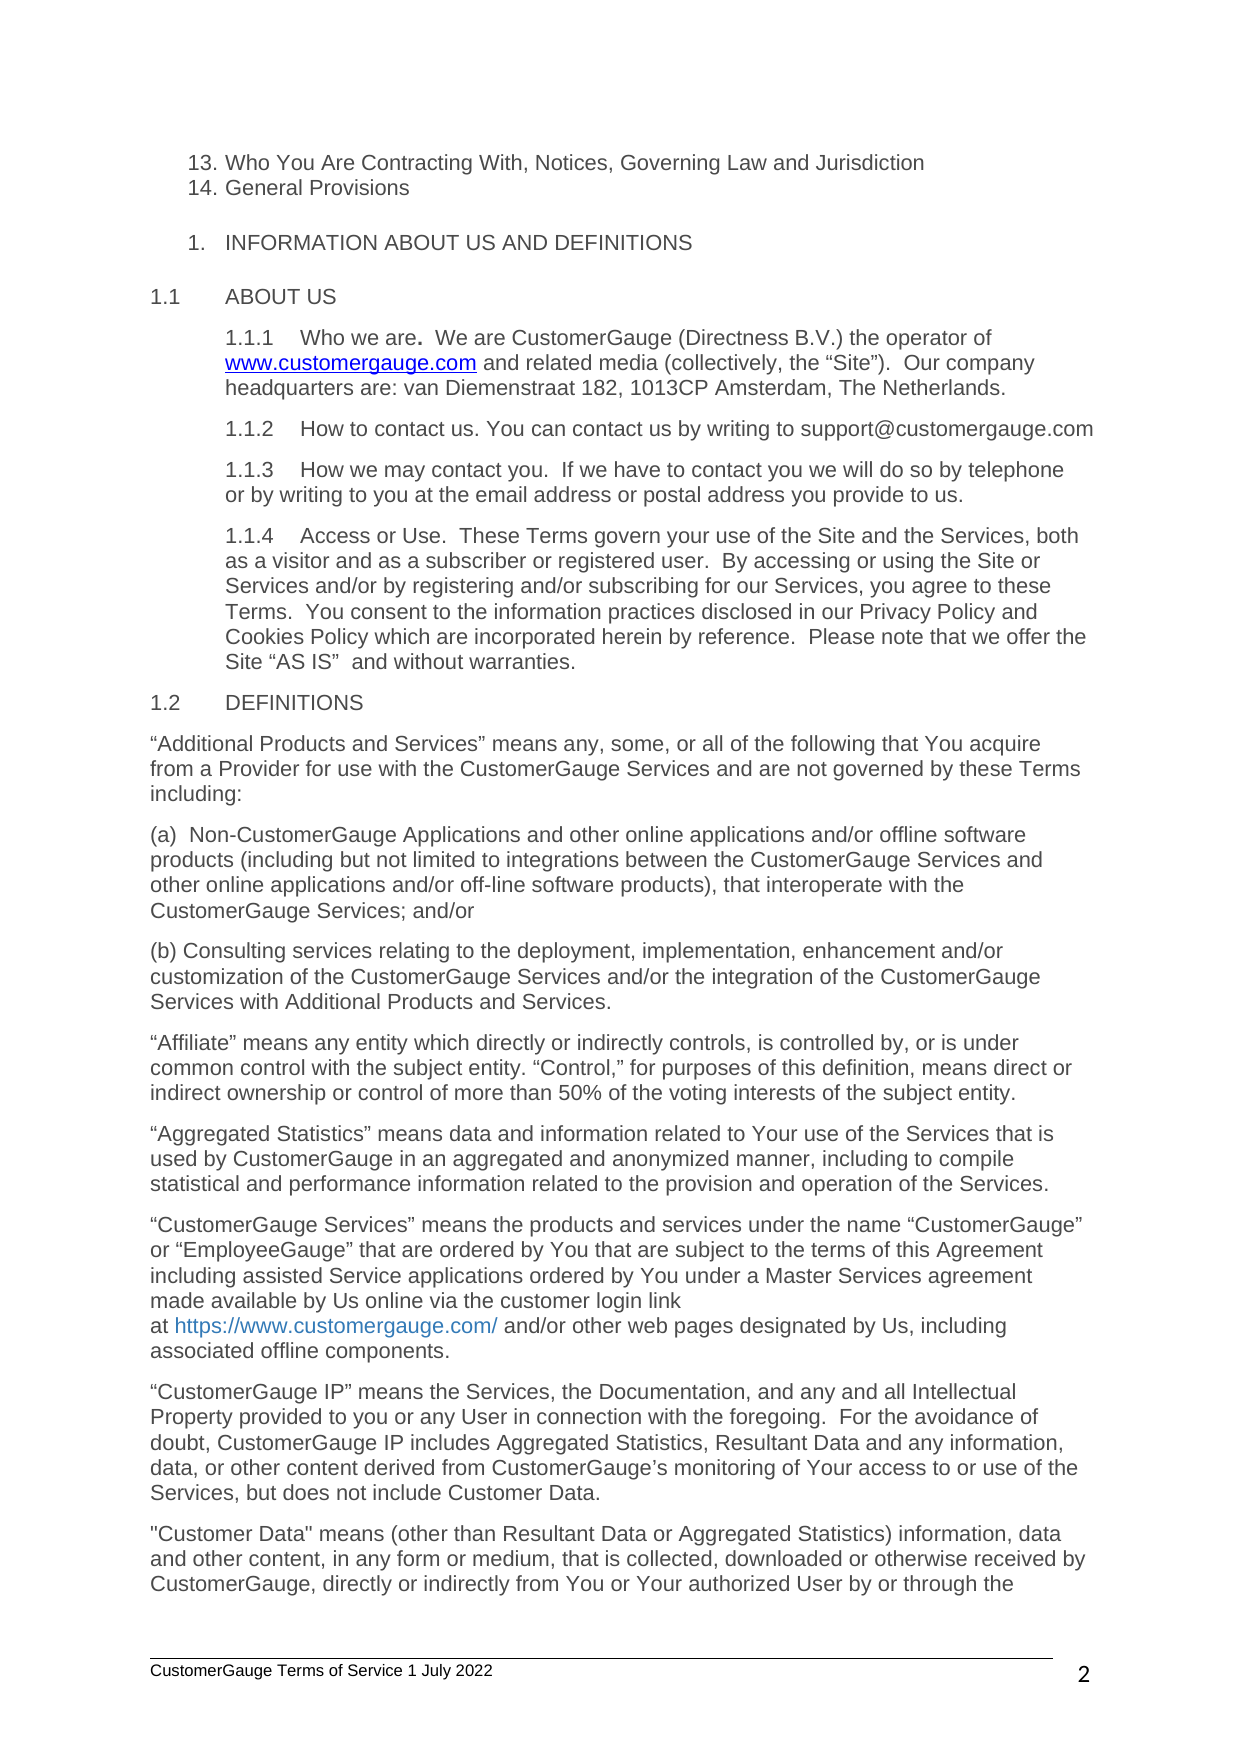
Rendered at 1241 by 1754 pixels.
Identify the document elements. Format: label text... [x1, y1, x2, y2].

text “CustomerGauge IP” means the Services, the Documentation, and any and all Intellectual Property provided to you or any User in connection with the foregoing. For the avoidance of doubt, CustomerGauge IP includes Aggregated Statistics, Resultant Data and any information, data, or other content derived from CustomerGauge’s monitoring of Your access to or use of the Services, but does not include Customer Data. [150, 1379, 1090, 1505]
text 1.1.2 How to contact us. You can contact us by writing to support@customergauge.com [225, 416, 1110, 441]
text 1.1.4 Access or Use. These Terms govern your use of the Site and the Services, both as a visitor and as a subscriber or registered user. By accessing or using the Site or Services and/or by registering and/or subscribing for our Services, you agree to these Terms. You consent to the information practices disclosed in our Privacy Policy and Cookies Policy which are incorporated herein by reference. Please note that we offer the Site “AS IS” and without warranties. [225, 523, 1090, 674]
text (a) Non-CustomerGauge Applications and other online applications and/or offline software products (including but not limited to integrations between the CustomerGauge Services and other online applications and/or off-line software products), that interoperate with the CustomerGauge Services; and/or [150, 822, 1090, 923]
text “CustomerGauge Services” means the products and services under the name “CustomerGauge” or “EmployeeGauge” that are ordered by You that are subject to the terms of this Agreement including assisted Service applications ordered by You under a Master Services agreement made available by Us online via the customer login link at https://www.customergauge.com/ and/or other web pages designated by Us, including associated offline components. [150, 1212, 1090, 1363]
list Who You Are Contracting With, Notices, Governing Law and Jurisdiction [187, 150, 1090, 175]
text 1.1.1 Who we are. We are CustomerGauge (Directness B.V.) the operator of www.customergauge.com and related media (collectively, the “Site”). Our company headquarters are: van Diemenstraat 182, 1013CP Amsterdam, The Netherlands. [225, 325, 1090, 400]
text “Additional Products and Services” means any, some, or all of the following that You acquire from a Provider for use with the CustomerGauge Services and are not governed by these Terms including: [150, 731, 1090, 806]
text “Aggregated Statistics” means data and information related to Your use of the Services that is used by CustomerGauge in an aggregated and anonymized manner, including to compile statistical and performance information related to the provision and operation of the Services. [150, 1121, 1090, 1196]
list General Provisions [187, 175, 1090, 200]
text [150, 1521, 1090, 1596]
text 1.1 ABOUT US [150, 284, 1090, 309]
text “Affiliate” means any entity which directly or indirectly controls, is controlled by, or is under common control with the subject entity. “Control,” for purposes of this definition, means direct or indirect ownership or control of more than 50% of the voting interests of the subject entity. [150, 1029, 1090, 1105]
list INFORMATION ABOUT US AND DEFINITIONS [187, 229, 1090, 255]
text 1.2 DEFINITIONS [150, 690, 1090, 715]
text 1.1.3 How we may contact you. If we have to contact you we will do so by telephone or by writing to you at the email address or postal address you provide to us. [225, 457, 1090, 507]
text (b) Consulting services relating to the deployment, implementation, enhancement and/or customization of the CustomerGauge Services and/or the integration of the CustomerGauge Services with Additional Products and Services. [150, 938, 1090, 1014]
